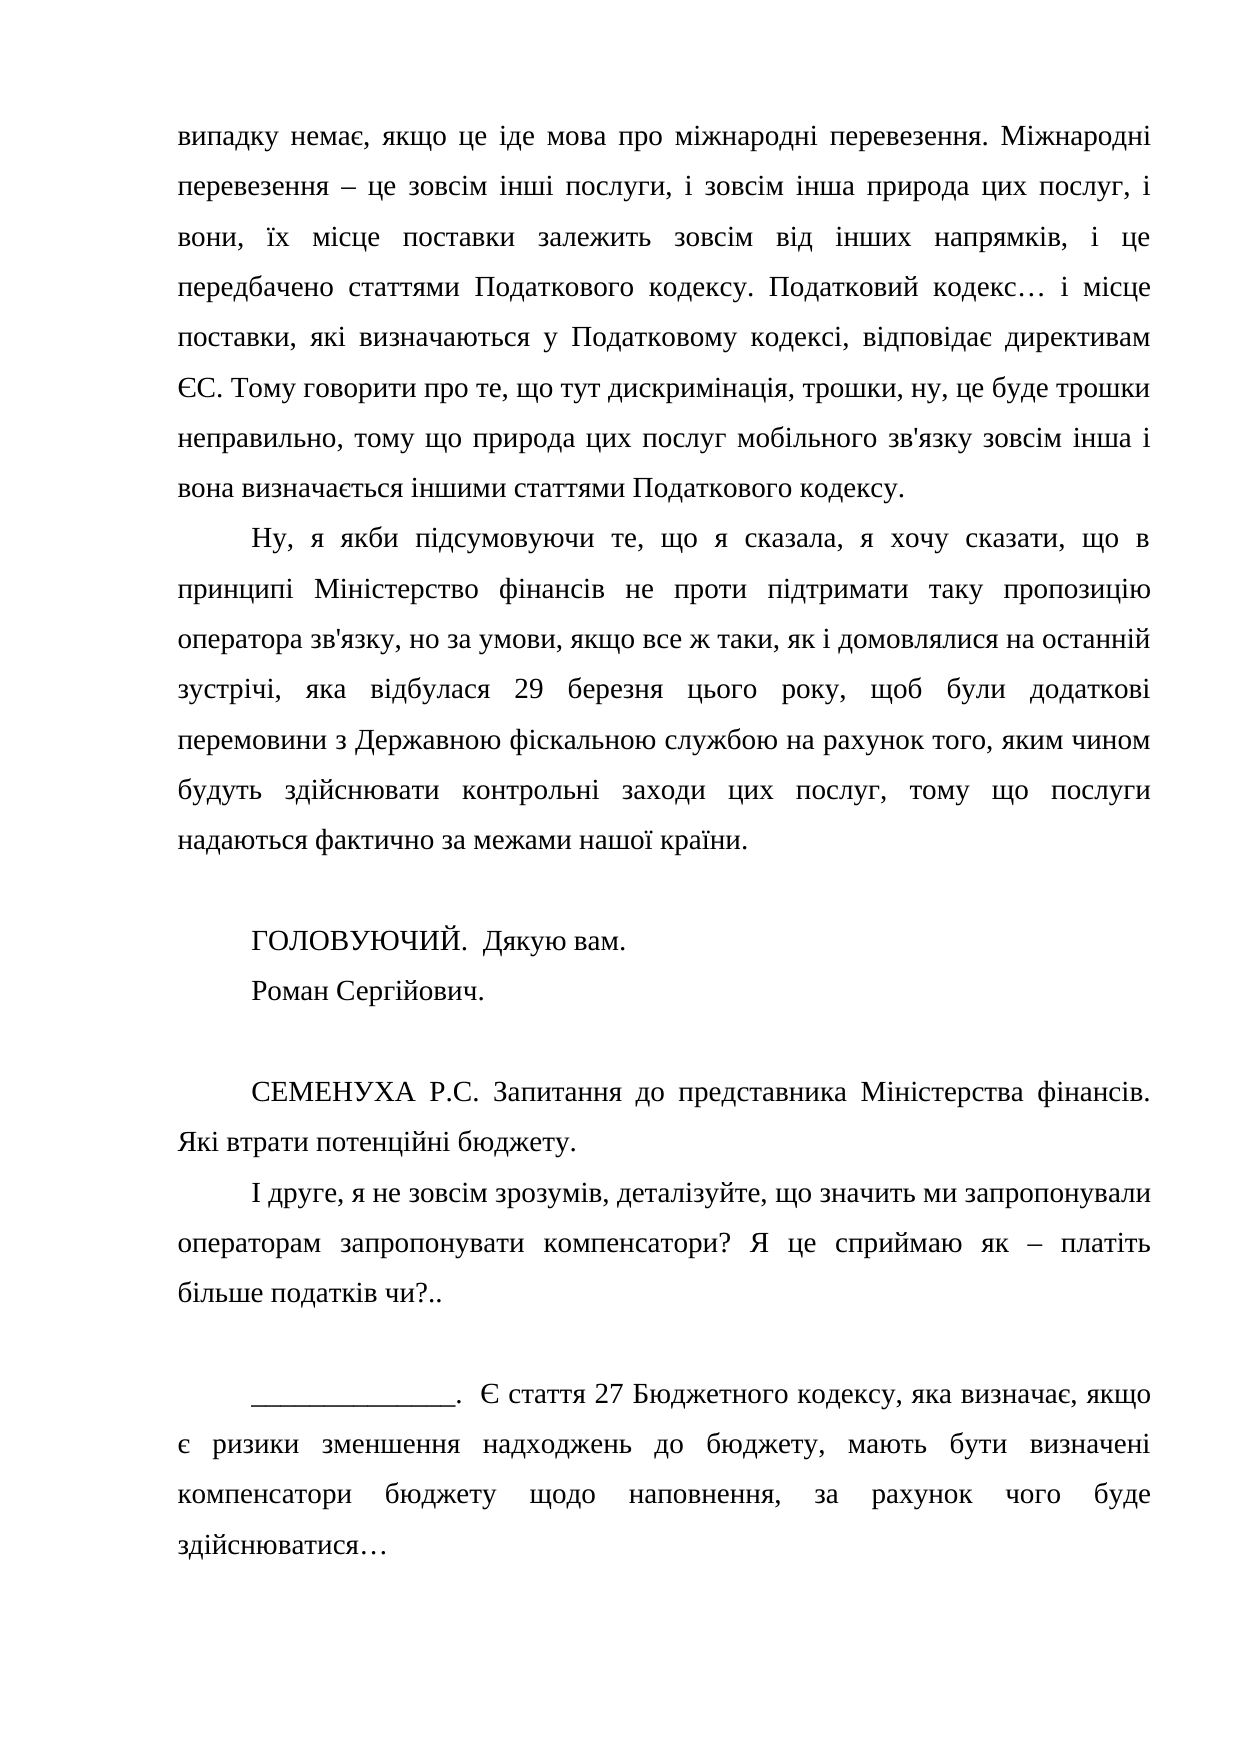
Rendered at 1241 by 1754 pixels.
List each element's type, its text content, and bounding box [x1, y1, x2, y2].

text Ну, я якби підсумовуючи те, що я сказала, я хочу сказати, що в принципі Міністерство фінансів не проти підтримати таку пропозицію оператора зв'язку, но за умови, якщо все ж таки, як і домовлялися на останній зустрічі, яка відбулася 29 березня цього року, щоб були додаткові перемовини з Державною фіскальною службою на рахунок того, яким чином будуть здійснювати контрольні заходи цих послуг, тому що послуги надаються фактично за межами нашої країни. [177, 521, 1152, 856]
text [177, 118, 1152, 504]
text СЕМЕНУХА Р.С. Запитання до представника Міністерства фінансів. Які втрати потенційні бюджету. [177, 1074, 1152, 1158]
text ______________. Є стаття 27 Бюджетного кодексу, яка визначає, якщо є ризики зменшення надходжень до бюджету, мають бути визначені компенсатори бюджету щодо наповнення, за рахунок чого буде здійснюватися… [177, 1376, 1152, 1560]
text ГОЛОВУЮЧИЙ. Дякую вам. [177, 923, 1152, 957]
text І друге, я не зовсім зрозумів, деталізуйте, що значить ми запропонували операторам запропонувати компенсатори? Я це сприймаю як – платіть більше податків чи?.. [177, 1175, 1152, 1309]
text Роман Сергійович. [177, 973, 1152, 1007]
